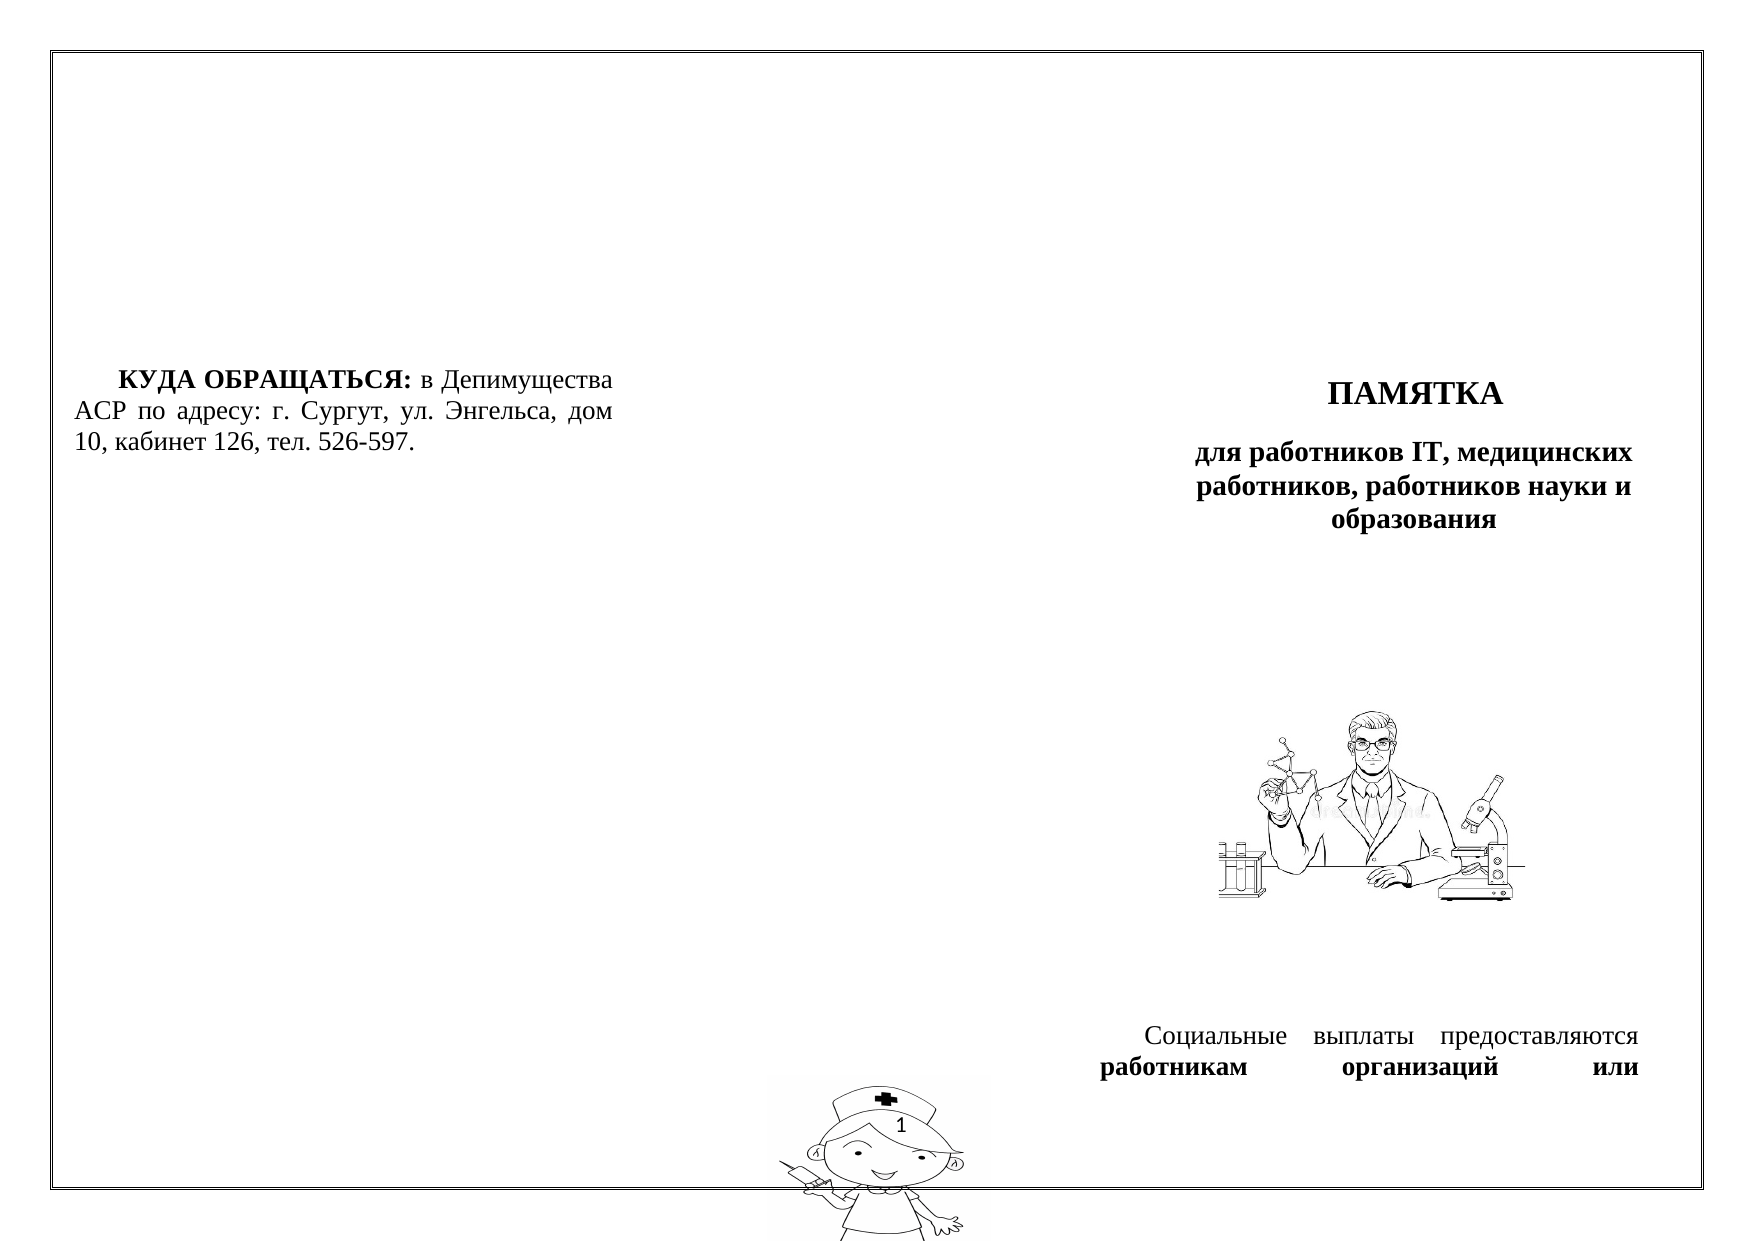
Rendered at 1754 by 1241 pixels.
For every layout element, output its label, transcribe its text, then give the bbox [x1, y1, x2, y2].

text КУДА ОБРАЩАТЬСЯ: в Депимущества АСР по адресу: г. Сургут, ул. Энгельса, дом 10, кабинет 126, тел. 526-597. [74, 363, 613, 456]
picture [767, 1075, 991, 1187]
picture [1218, 697, 1526, 911]
picture [767, 1190, 991, 1241]
text ПАМЯТКА [1159, 373, 1672, 412]
text для работников IT, медицинских работников, работников науки и образования [1159, 434, 1668, 535]
